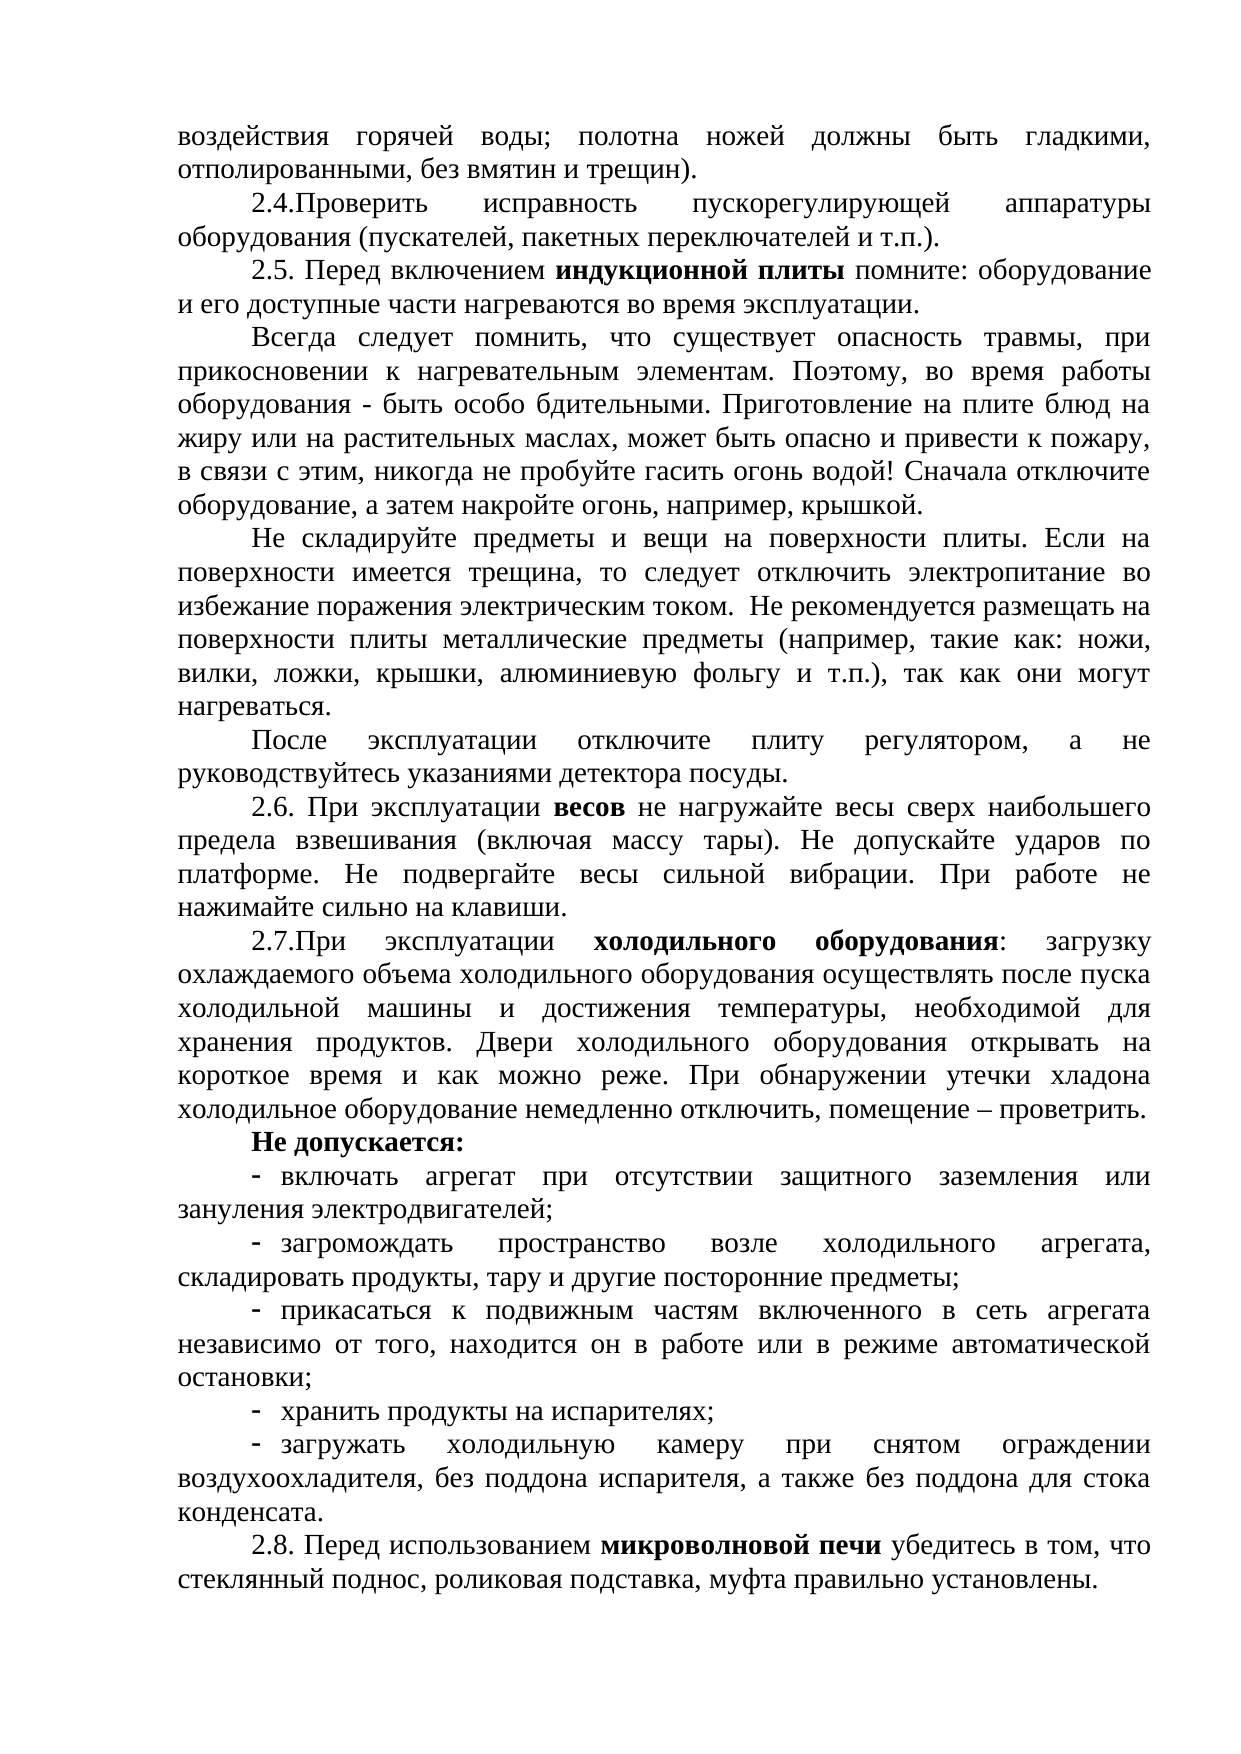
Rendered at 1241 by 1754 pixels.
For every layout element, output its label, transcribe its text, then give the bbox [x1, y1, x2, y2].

text 2.7.При эксплуатации холодильного оборудования: загрузку охлаждаемого объема холодильного оборудования осуществлять после пуска холодильной машины и достижения температуры, необходимой для хранения продуктов. Двери холодильного оборудования открывать на короткое время и как можно реже. При обнаружении утечки хладона холодильное оборудование немедленно отключить, помещение – проветрить. [177, 923, 1152, 1124]
list загружать холодильную камеру при снятом ограждении воздухоохладителя, без поддона испарителя, а также без поддона для стока конденсата. [177, 1427, 1152, 1527]
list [177, 118, 1152, 185]
text 2.5. Перед включением индукционной плиты помните: оборудование и его доступные части нагреваются во время эксплуатации. [177, 252, 1152, 319]
list загромождать пространство возле холодильного агрегата, складировать продукты, тару и другие посторонние предметы; [177, 1225, 1152, 1292]
list прикасаться к подвижным частям включенного в сеть агрегата независимо от того, находится он в работе или в режиме автоматической остановки; [177, 1292, 1152, 1393]
text Не допускается: [177, 1124, 1152, 1158]
text 2.8. Перед использованием микроволновой печи убедитесь в том, что стеклянный поднос, роликовая подставка, муфта правильно установлены. [177, 1527, 1152, 1594]
text Не складируйте предметы и вещи на поверхности плиты. Если на поверхности имеется трещина, то следует отключить электропитание во избежание поражения электрическим током. Не рекомендуется размещать на поверхности плиты металлические предметы (например, такие как: ножи, вилки, ложки, крышки, алюминиевую фольгу и т.п.), так как они могут нагреваться. [177, 521, 1152, 722]
text После эксплуатации отключите плиту регулятором, а не руководствуйтесь указаниями детектора посуды. [177, 722, 1152, 789]
text 2.6. При эксплуатации весов не нагружайте весы сверх наибольшего предела взвешивания (включая массу тары). Не допускайте ударов по платформе. Не подвергайте весы сильной вибрации. При работе не нажимайте сильно на клавиши. [177, 789, 1152, 923]
list включать агрегат при отсутствии защитного заземления или зануления электродвигателей; [177, 1158, 1152, 1225]
text 2.4.Проверить исправность пускорегулирующей аппаратуры оборудования (пускателей, пакетных переключателей и т.п.). [177, 185, 1152, 252]
text Всегда следует помнить, что существует опасность травмы, при прикосновении к нагревательным элементам. Поэтому, во время работы оборудования - быть особо бдительными. Приготовление на плите блюд на жиру или на растительных маслах, может быть опасно и привести к пожару, в связи с этим, никогда не пробуйте гасить огонь водой! Сначала отключите оборудование, а затем накройте огонь, например, крышкой. [177, 319, 1152, 521]
list хранить продукты на испарителях; [177, 1393, 1152, 1427]
